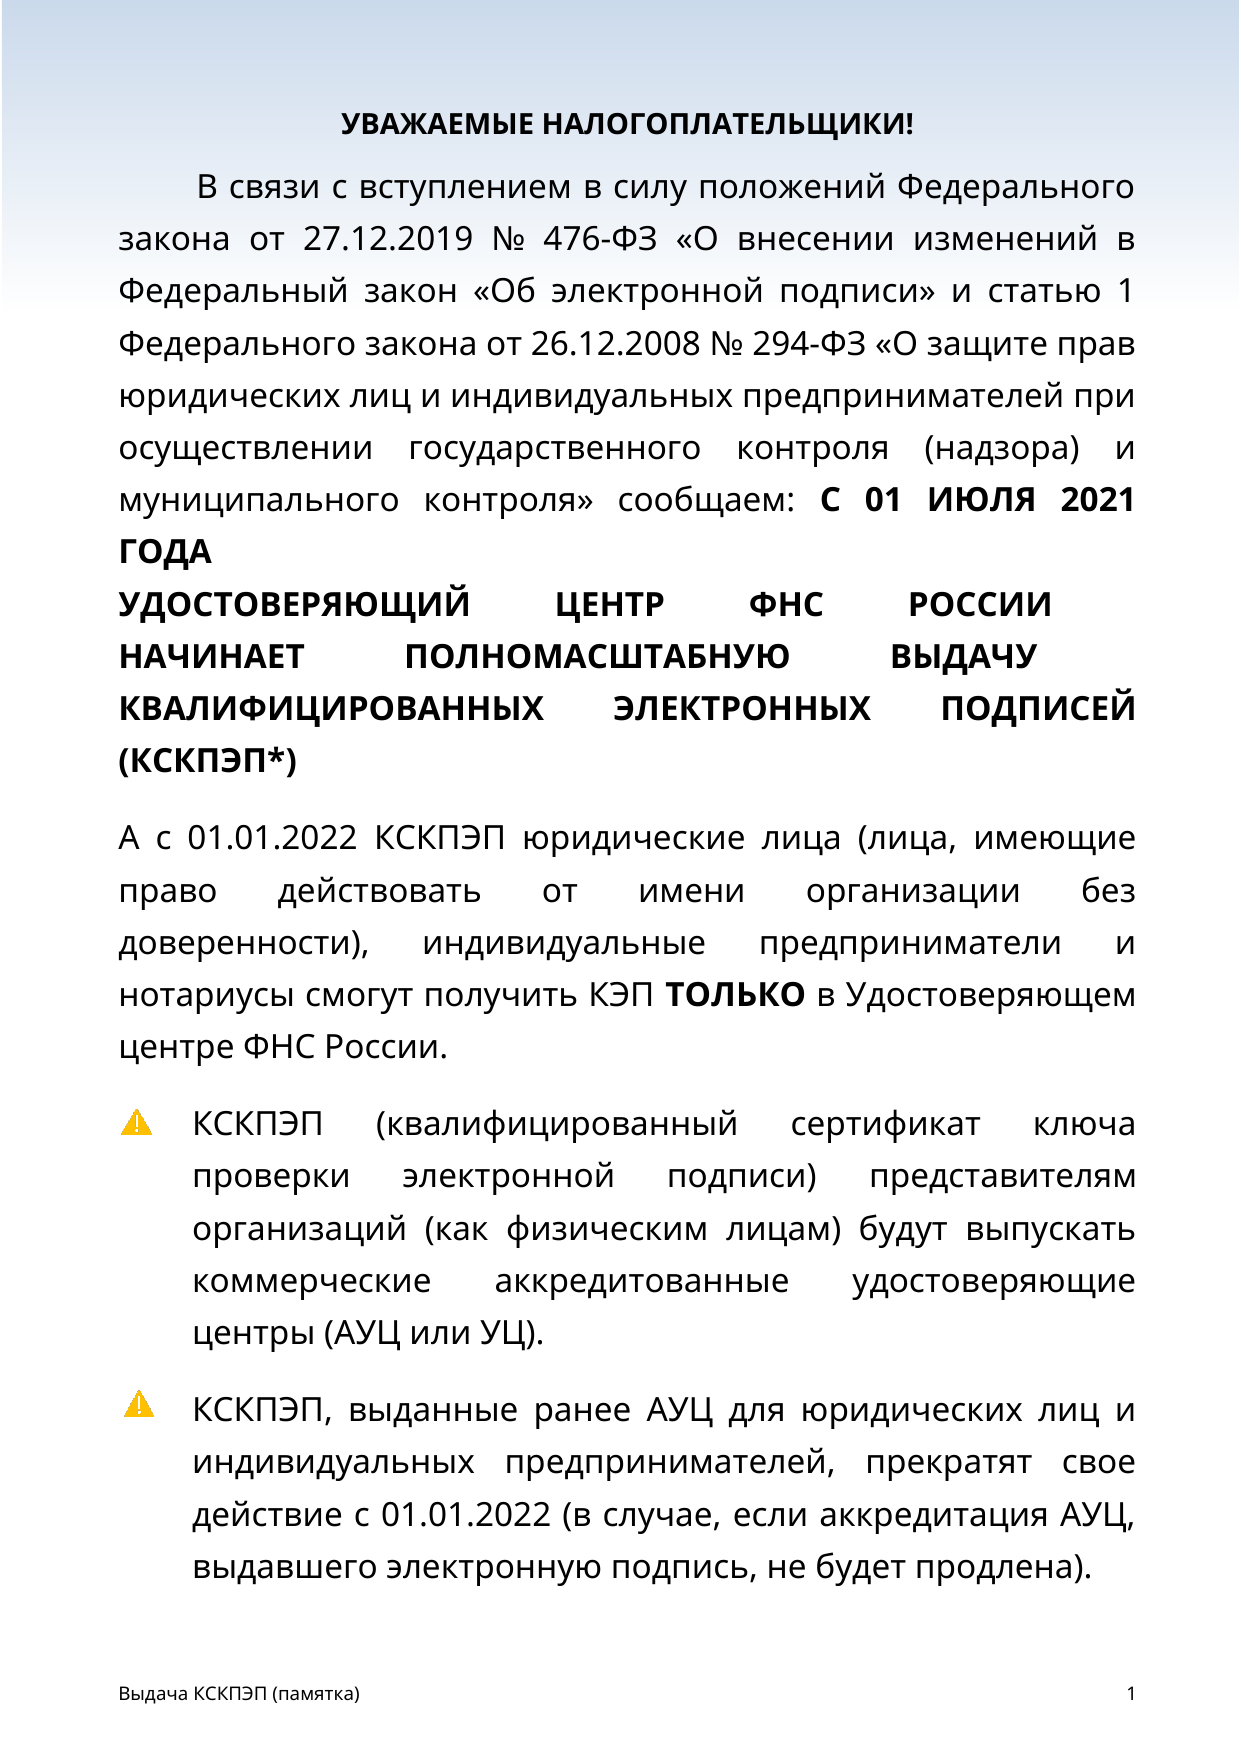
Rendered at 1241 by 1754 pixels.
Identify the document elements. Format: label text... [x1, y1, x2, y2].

picture [120, 1105, 153, 1138]
text КСКПЭП (квалифицированный сертификат ключа проверки электронной подписи) представителям организаций (как физическим лицам) будут выпускать коммерческие аккредитованные удостоверяющие центры (АУЦ или УЦ). [192, 1100, 1137, 1354]
text А с 01.01.2022 КСКПЭП юридические лица (лица, имеющие право действовать от имени организации без доверенности), индивидуальные предприниматели и нотариусы смогут получить КЭП ТОЛЬКО в Удостоверяющем центре ФНС России. [118, 814, 1137, 1068]
text УВАЖАЕМЫЕ НАЛОГОПЛАТЕЛЬЩИКИ! [118, 103, 1137, 143]
picture [122, 1387, 155, 1420]
text КСКПЭП, выданные ранее АУЦ для юридических лиц и индивидуальных предпринимателей, прекратят свое действие с 01.01.2022 (в случае, если аккредитация АУЦ, выдавшего электронную подпись, не будет продлена). [192, 1386, 1137, 1588]
text В связи с вступлением в силу положений Федерального закона от 27.12.2019 № 476-ФЗ «О внесении изменений в Федеральный закон «Об электронной подписи» и статью 1 Федерального закона от 26.12.2008 № 294-ФЗ «О защите прав юридических лиц и индивидуальных предпринимателей при осуществлении государственного контроля (надзора) и муниципального контроля» сообщаем: С 01 ИЮЛЯ 2021 ГОДА УДОСТОВЕРЯЮЩИЙ ЦЕНТР ФНС РОССИИ НАЧИНАЕТ ПОЛНОМАСШТАБНУЮ ВЫДАЧУ КВАЛИФИЦИРОВАННЫХ ЭЛЕКТРОННЫХ ПОДПИСЕЙ (КСКПЭП*) [118, 163, 1137, 782]
